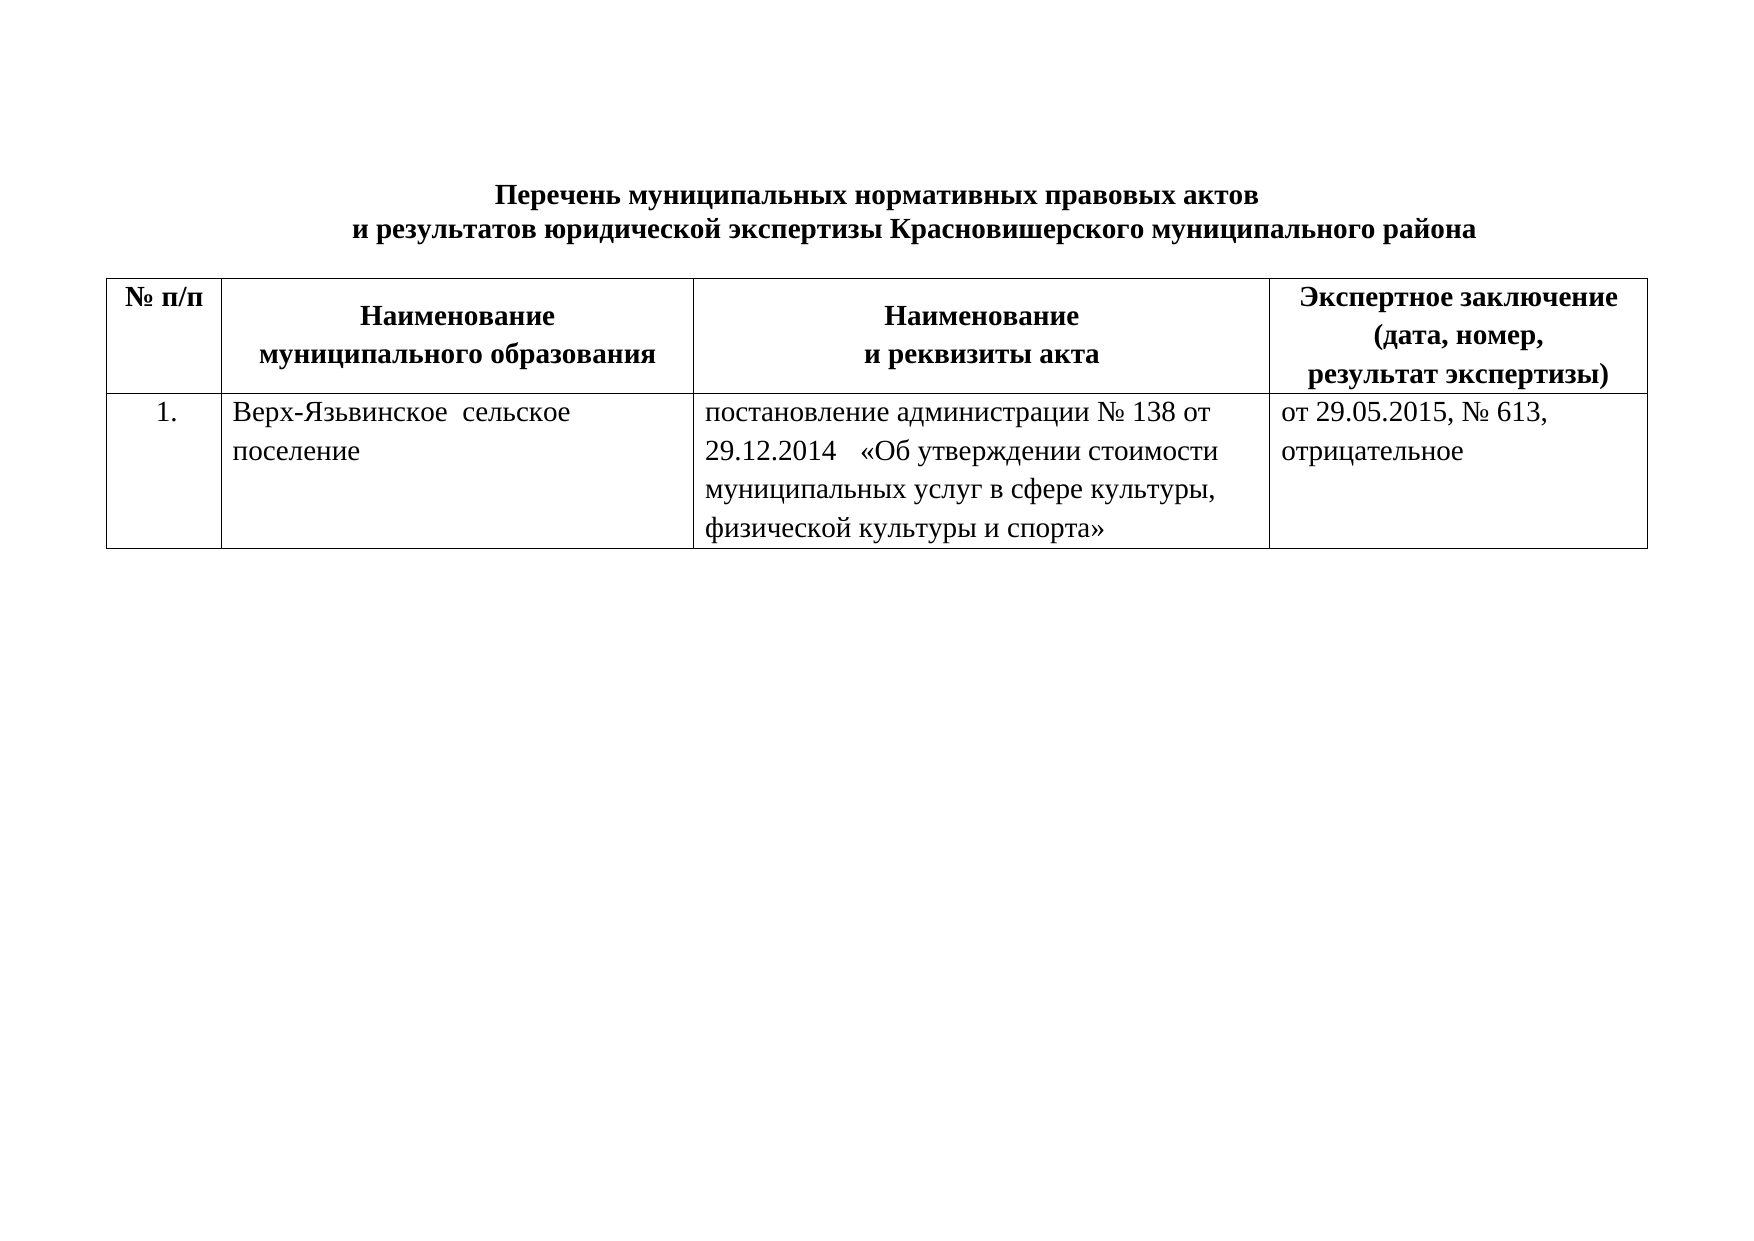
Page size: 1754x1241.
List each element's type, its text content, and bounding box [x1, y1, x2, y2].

table_header Наименование муниципального образования [222, 279, 693, 393]
table_header Экспертное заключение (дата, номер, результат экспертизы) [1270, 279, 1647, 393]
table_header Наименование и реквизиты акта [694, 279, 1269, 393]
table_cell Верх-Язьвинское сельское поселение [222, 394, 693, 547]
table_cell от 29.05.2015, № 613, отрицательное [1270, 394, 1647, 547]
table_cell [107, 394, 221, 547]
text и результатов юридической экспертизы Красновишерского муниципального района [118, 211, 1636, 244]
table_cell постановление администрации № 138 от 29.12.2014 «Об утверждении стоимости муниципальных услуг в сфере культуры, физической культуры и спорта» [694, 394, 1269, 547]
table_header № п/п [107, 279, 221, 393]
text Перечень муниципальных нормативных правовых актов [118, 177, 1636, 211]
